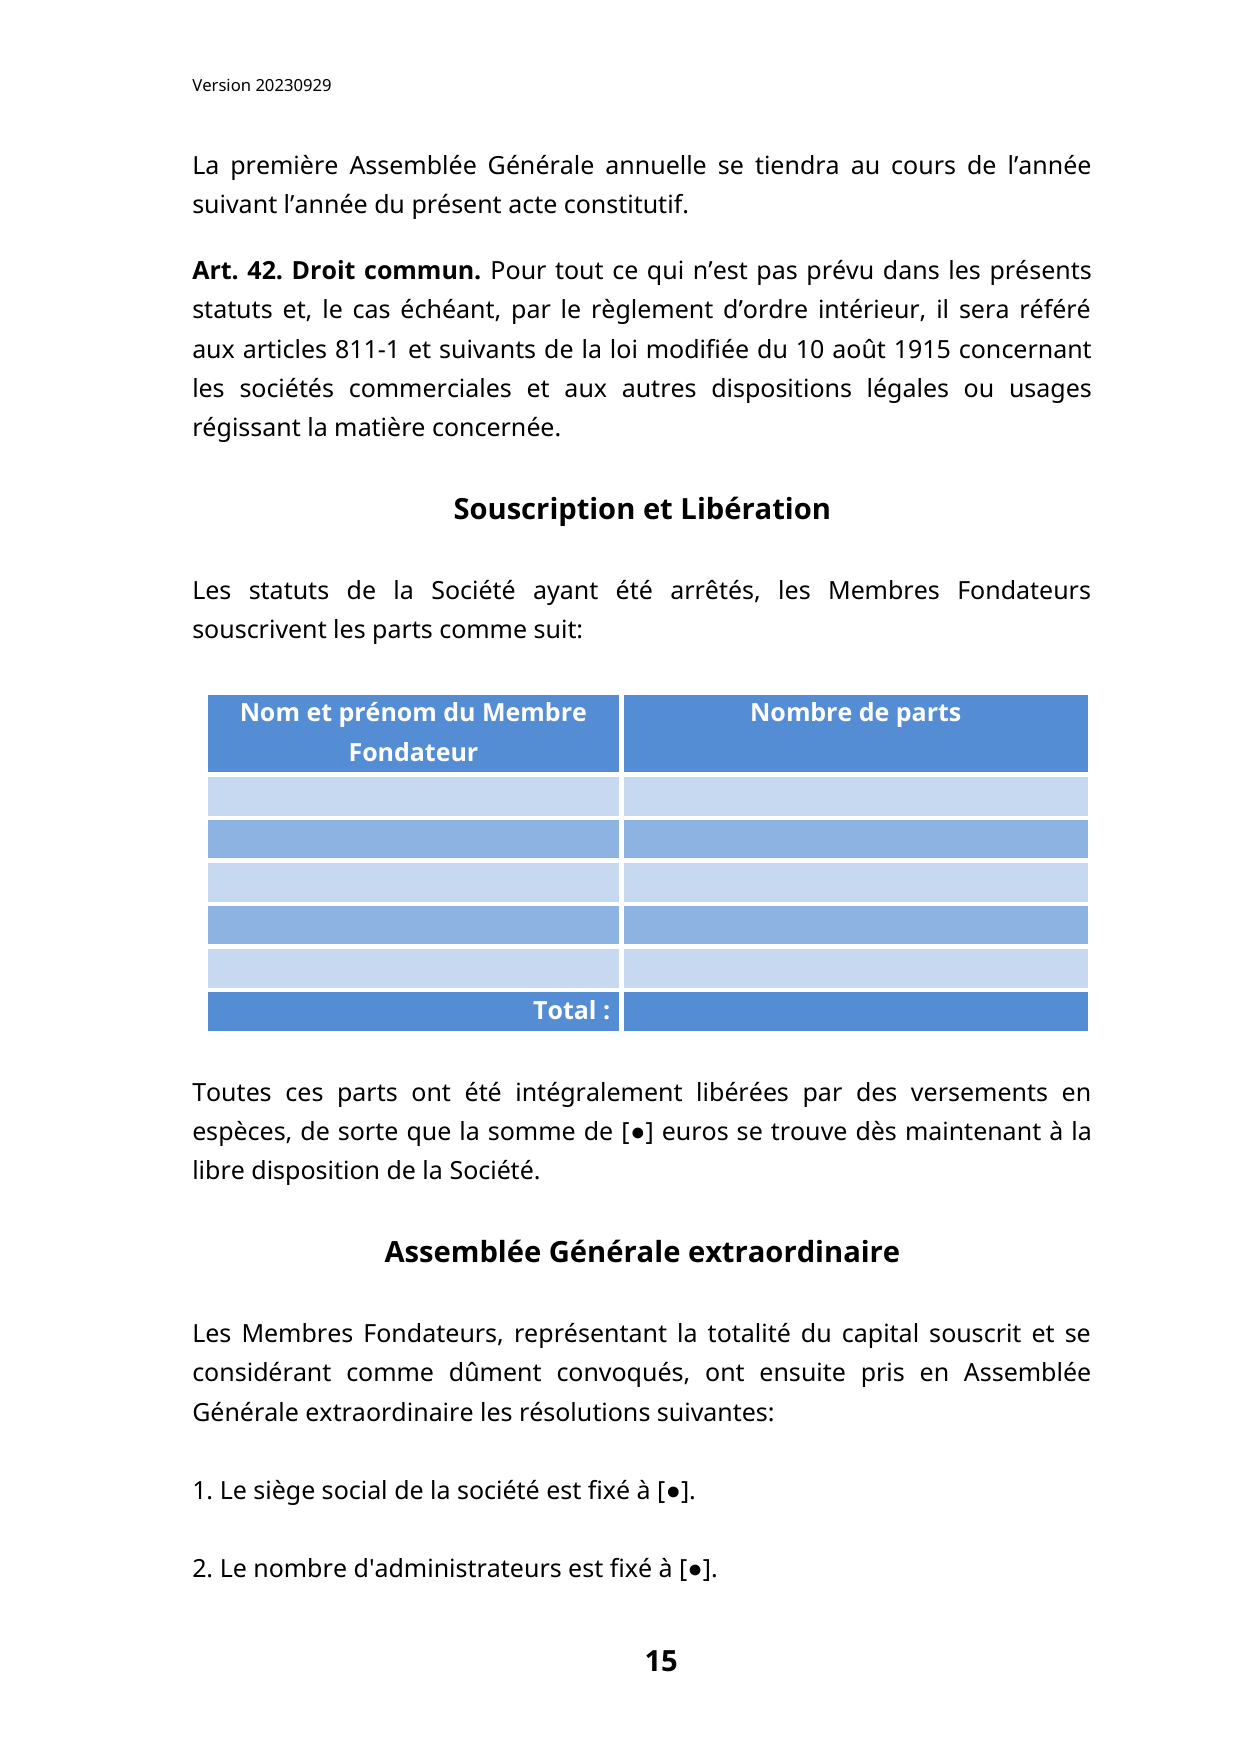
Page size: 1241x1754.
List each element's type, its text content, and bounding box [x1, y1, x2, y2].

list La première Assemblée Générale annuelle se tiendra au cours de l’année suivant l’année du présent acte constitutif. [192, 148, 1093, 221]
table_header Nombre de parts [624, 695, 1088, 772]
list Art. 42. Droit commun. Pour tout ce qui n’est pas prévu dans les présents statuts et, le cas échéant, par le règlement d’ordre intérieur, il sera référé aux articles 811-1 et suivants de la loi modifiée du 10 août 1915 concernant les sociétés commerciales et aux autres dispositions légales ou usages régissant la matière concernée. [192, 253, 1093, 444]
table_cell [208, 906, 619, 944]
table_cell Total : [208, 992, 619, 1031]
list Les statuts de la Société ayant été arrêtés, les Membres Fondateurs souscrivent les parts comme suit: [192, 573, 1093, 646]
table_header Nom et prénom du Membre Fondateur [208, 695, 619, 772]
list Les Membres Fondateurs, représentant la totalité du capital souscrit et se considérant comme dûment convoqués, ont ensuite pris en Assemblée Générale extraordinaire les résolutions suivantes: [192, 1316, 1093, 1428]
table_cell [208, 863, 619, 902]
table_cell [208, 820, 619, 858]
table_cell [208, 777, 619, 816]
table_cell [624, 906, 1088, 944]
table_cell [624, 777, 1088, 816]
list Assemblée Générale extraordinaire [192, 1231, 1093, 1271]
list Souscription et Libération [192, 488, 1093, 528]
list 2. Le nombre d'administrateurs est fixé à [●]. [192, 1551, 1093, 1585]
list Toutes ces parts ont été intégralement libérées par des versements en espèces, de sorte que la somme de [●] euros se trouve dès maintenant à la libre disposition de la Société. [192, 1074, 1093, 1187]
table_cell [624, 820, 1088, 858]
table_cell [624, 863, 1088, 902]
table_cell [624, 949, 1088, 988]
table_cell [624, 992, 1088, 1031]
list 1. Le siège social de la société est fixé à [●]. [192, 1473, 1093, 1507]
table_cell [208, 949, 619, 988]
